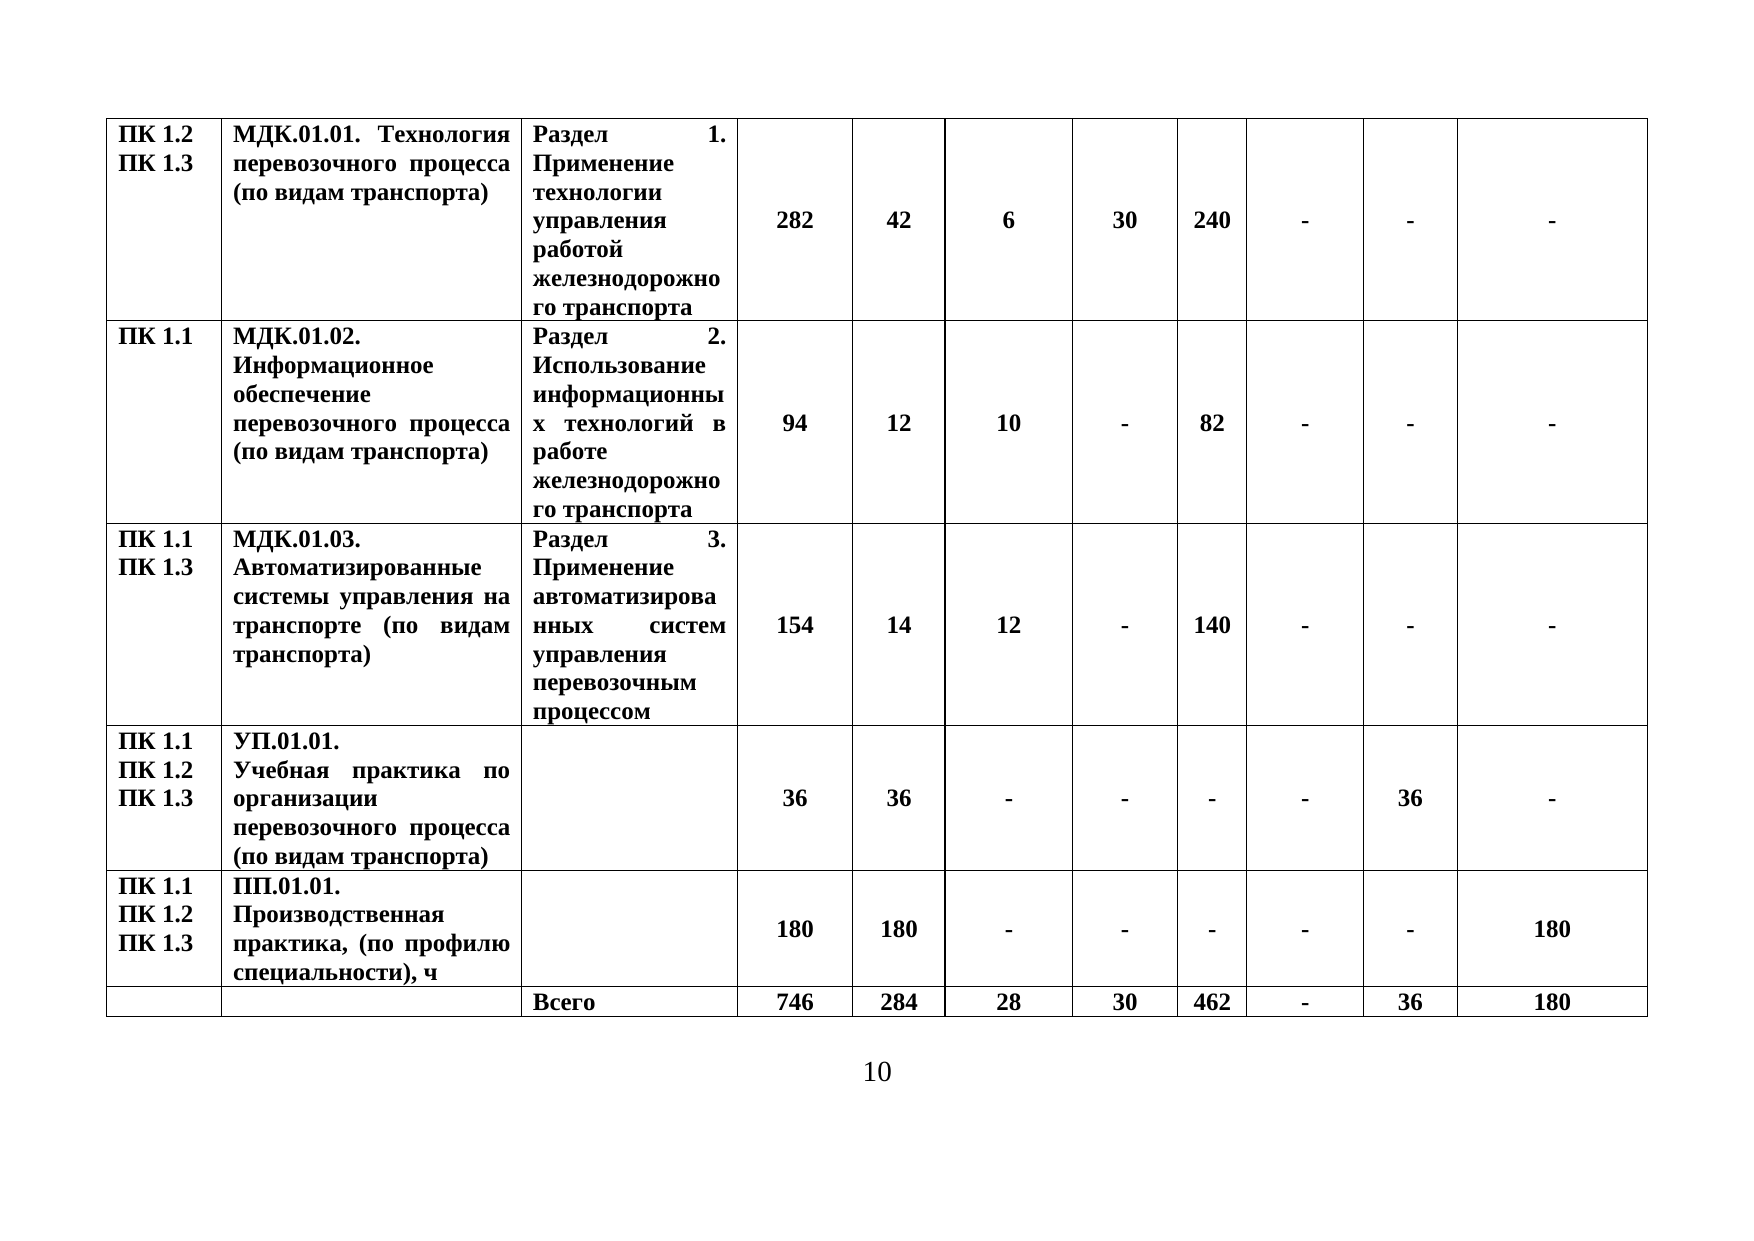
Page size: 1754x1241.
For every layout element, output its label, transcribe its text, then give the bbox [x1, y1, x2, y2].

table_cell - [1364, 871, 1457, 986]
table_cell МДК.01.03. Автоматизированные системы управления на транспорте (по видам транспорта) [222, 524, 521, 725]
table_cell - [1458, 726, 1647, 870]
table_cell 462 [1178, 987, 1246, 1016]
table_cell 12 [853, 321, 944, 523]
table_cell 12 [946, 524, 1072, 725]
table_cell 180 [1458, 987, 1647, 1016]
table_cell 30 [1073, 987, 1177, 1016]
table_cell - [1247, 321, 1363, 523]
table_cell 180 [1458, 871, 1647, 986]
table_cell 282 [738, 119, 852, 320]
table_cell МДК.01.01. Технология перевозочного процесса (по видам транспорта) [222, 119, 521, 320]
table_cell 746 [738, 987, 852, 1016]
table_cell 10 [946, 321, 1072, 523]
table_cell - [1247, 119, 1363, 320]
table_cell 36 [738, 726, 852, 870]
table_cell - [946, 871, 1072, 986]
table_cell - [1364, 119, 1457, 320]
table_cell 82 [1178, 321, 1246, 523]
table_cell 180 [738, 871, 852, 986]
table_cell - [1178, 726, 1246, 870]
table_cell 36 [1364, 726, 1457, 870]
table_cell 36 [853, 726, 944, 870]
table_cell ПК 1.1 ПК 1.2 ПК 1.3 [107, 871, 221, 986]
table_cell 140 [1178, 524, 1246, 725]
table_cell - [1247, 987, 1363, 1016]
table_cell ПК 1.2 ПК 1.3 [107, 119, 221, 320]
table_cell - [1364, 321, 1457, 523]
table_cell 240 [1178, 119, 1246, 320]
table_cell ПП.01.01. Производственная практика, (по профилю специальности), ч [222, 871, 521, 986]
table_cell ПК 1.1 [107, 321, 221, 523]
table_cell ПК 1.1 ПК 1.2 ПК 1.3 [107, 726, 221, 870]
table_cell 284 [853, 987, 944, 1016]
table_cell - [1073, 524, 1177, 725]
table_cell 28 [946, 987, 1072, 1016]
table_cell 36 [1364, 987, 1457, 1016]
table_cell ПК 1.1 ПК 1.3 [107, 524, 221, 725]
table_cell 30 [1073, 119, 1177, 320]
table_cell - [1073, 726, 1177, 870]
table_cell - [946, 726, 1072, 870]
table_cell [522, 726, 737, 870]
table_cell [222, 987, 521, 1016]
table_cell УП.01.01. Учебная практика по организации перевозочного процесса (по видам транспорта) [222, 726, 521, 870]
table_cell [522, 871, 737, 986]
table_cell - [1073, 871, 1177, 986]
table_cell 42 [853, 119, 944, 320]
table_cell 6 [946, 119, 1072, 320]
table_cell 154 [738, 524, 852, 725]
table_cell 94 [738, 321, 852, 523]
table_cell Раздел 3. Применение автоматизированных систем управления перевозочным процессом [522, 524, 737, 725]
table_cell - [1247, 726, 1363, 870]
table_cell - [1364, 524, 1457, 725]
table_cell 180 [853, 871, 944, 986]
table_cell Раздел 1. Применение технологии управления работой железнодорожного транспорта [522, 119, 737, 320]
table_cell [107, 987, 221, 1016]
table_cell Всего [522, 987, 737, 1016]
table_cell - [1458, 119, 1647, 320]
table_cell - [1178, 871, 1246, 986]
table_cell - [1247, 871, 1363, 986]
table_cell 14 [853, 524, 944, 725]
table_cell - [1073, 321, 1177, 523]
table_cell - [1458, 524, 1647, 725]
table_cell - [1458, 321, 1647, 523]
table_cell - [1247, 524, 1363, 725]
table_cell Раздел 2. Использование информационных технологий в работе железнодорожного транспорта [522, 321, 737, 523]
table_cell МДК.01.02. Информационное обеспечение перевозочного процесса (по видам транспорта) [222, 321, 521, 523]
